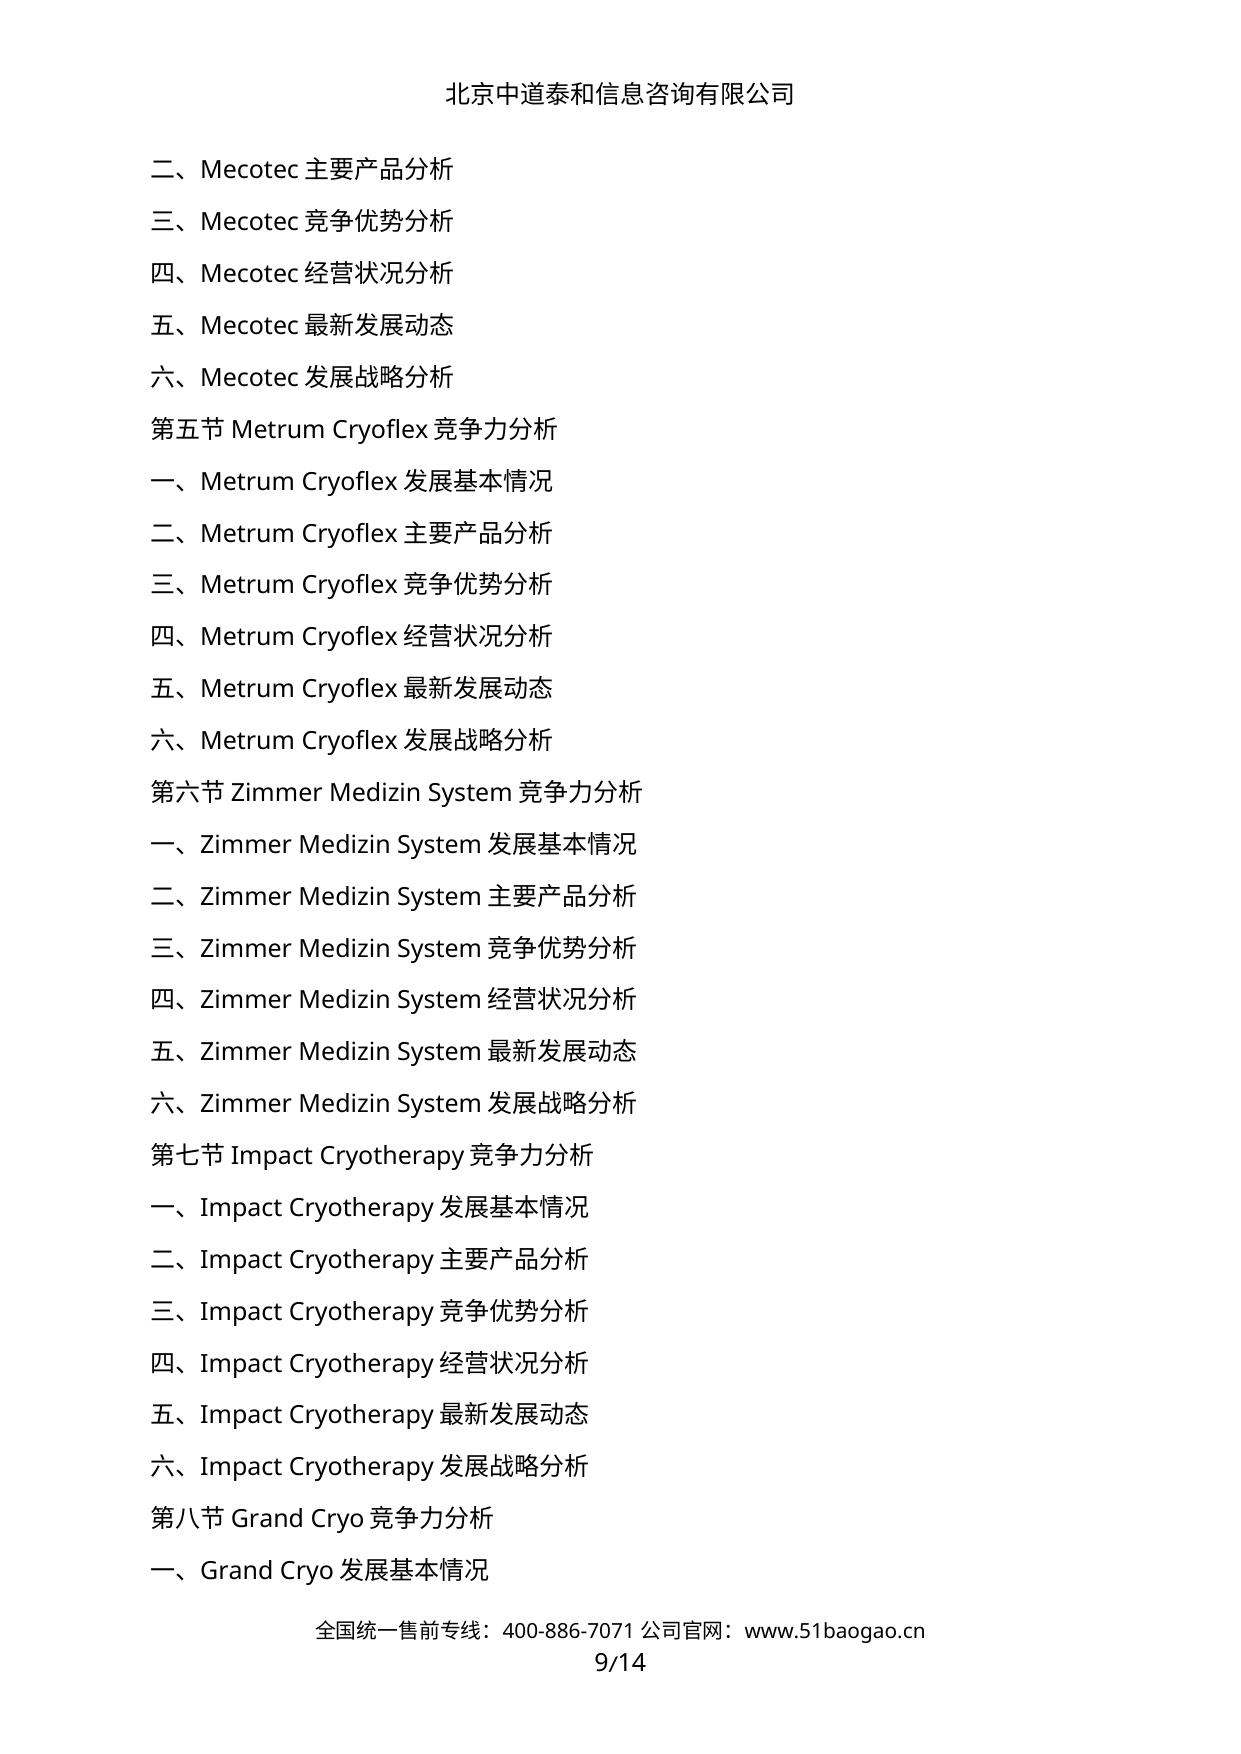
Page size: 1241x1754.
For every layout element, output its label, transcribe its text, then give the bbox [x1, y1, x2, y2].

text 五、Mecotec最新发展动态 [150, 306, 1090, 342]
text 五、Zimmer Medizin System最新发展动态 [150, 1032, 1090, 1068]
text 三、Impact Cryotherapy竞争优势分析 [150, 1291, 1090, 1327]
text 一、Grand Cryo发展基本情况 [150, 1551, 1090, 1587]
text 二、Impact Cryotherapy主要产品分析 [150, 1239, 1090, 1276]
text 第六节 Zimmer Medizin System竞争力分析 [150, 772, 1090, 809]
text 四、Mecotec经营状况分析 [150, 254, 1090, 290]
text 二、Metrum Cryoflex主要产品分析 [150, 513, 1090, 549]
text 二、Mecotec主要产品分析 [150, 150, 1090, 186]
text 第八节 Grand Cryo竞争力分析 [150, 1499, 1090, 1535]
text 三、Mecotec竞争优势分析 [150, 202, 1090, 238]
text 二、Zimmer Medizin System主要产品分析 [150, 876, 1090, 912]
text 第五节 Metrum Cryoflex竞争力分析 [150, 409, 1090, 446]
text 一、Metrum Cryoflex发展基本情况 [150, 461, 1090, 497]
text 六、Mecotec发展战略分析 [150, 357, 1090, 394]
text 三、Zimmer Medizin System竞争优势分析 [150, 928, 1090, 964]
text 五、Impact Cryotherapy最新发展动态 [150, 1395, 1090, 1431]
text 四、Metrum Cryoflex经营状况分析 [150, 617, 1090, 653]
text 四、Zimmer Medizin System经营状况分析 [150, 980, 1090, 1016]
text 三、Metrum Cryoflex竞争优势分析 [150, 565, 1090, 601]
text 五、Metrum Cryoflex最新发展动态 [150, 669, 1090, 705]
text 六、Metrum Cryoflex发展战略分析 [150, 721, 1090, 757]
text 六、Zimmer Medizin System发展战略分析 [150, 1084, 1090, 1120]
text 一、Impact Cryotherapy发展基本情况 [150, 1187, 1090, 1224]
text 四、Impact Cryotherapy经营状况分析 [150, 1343, 1090, 1379]
text 一、Zimmer Medizin System发展基本情况 [150, 824, 1090, 861]
text 第七节 Impact Cryotherapy竞争力分析 [150, 1136, 1090, 1172]
text 六、Impact Cryotherapy发展战略分析 [150, 1447, 1090, 1483]
